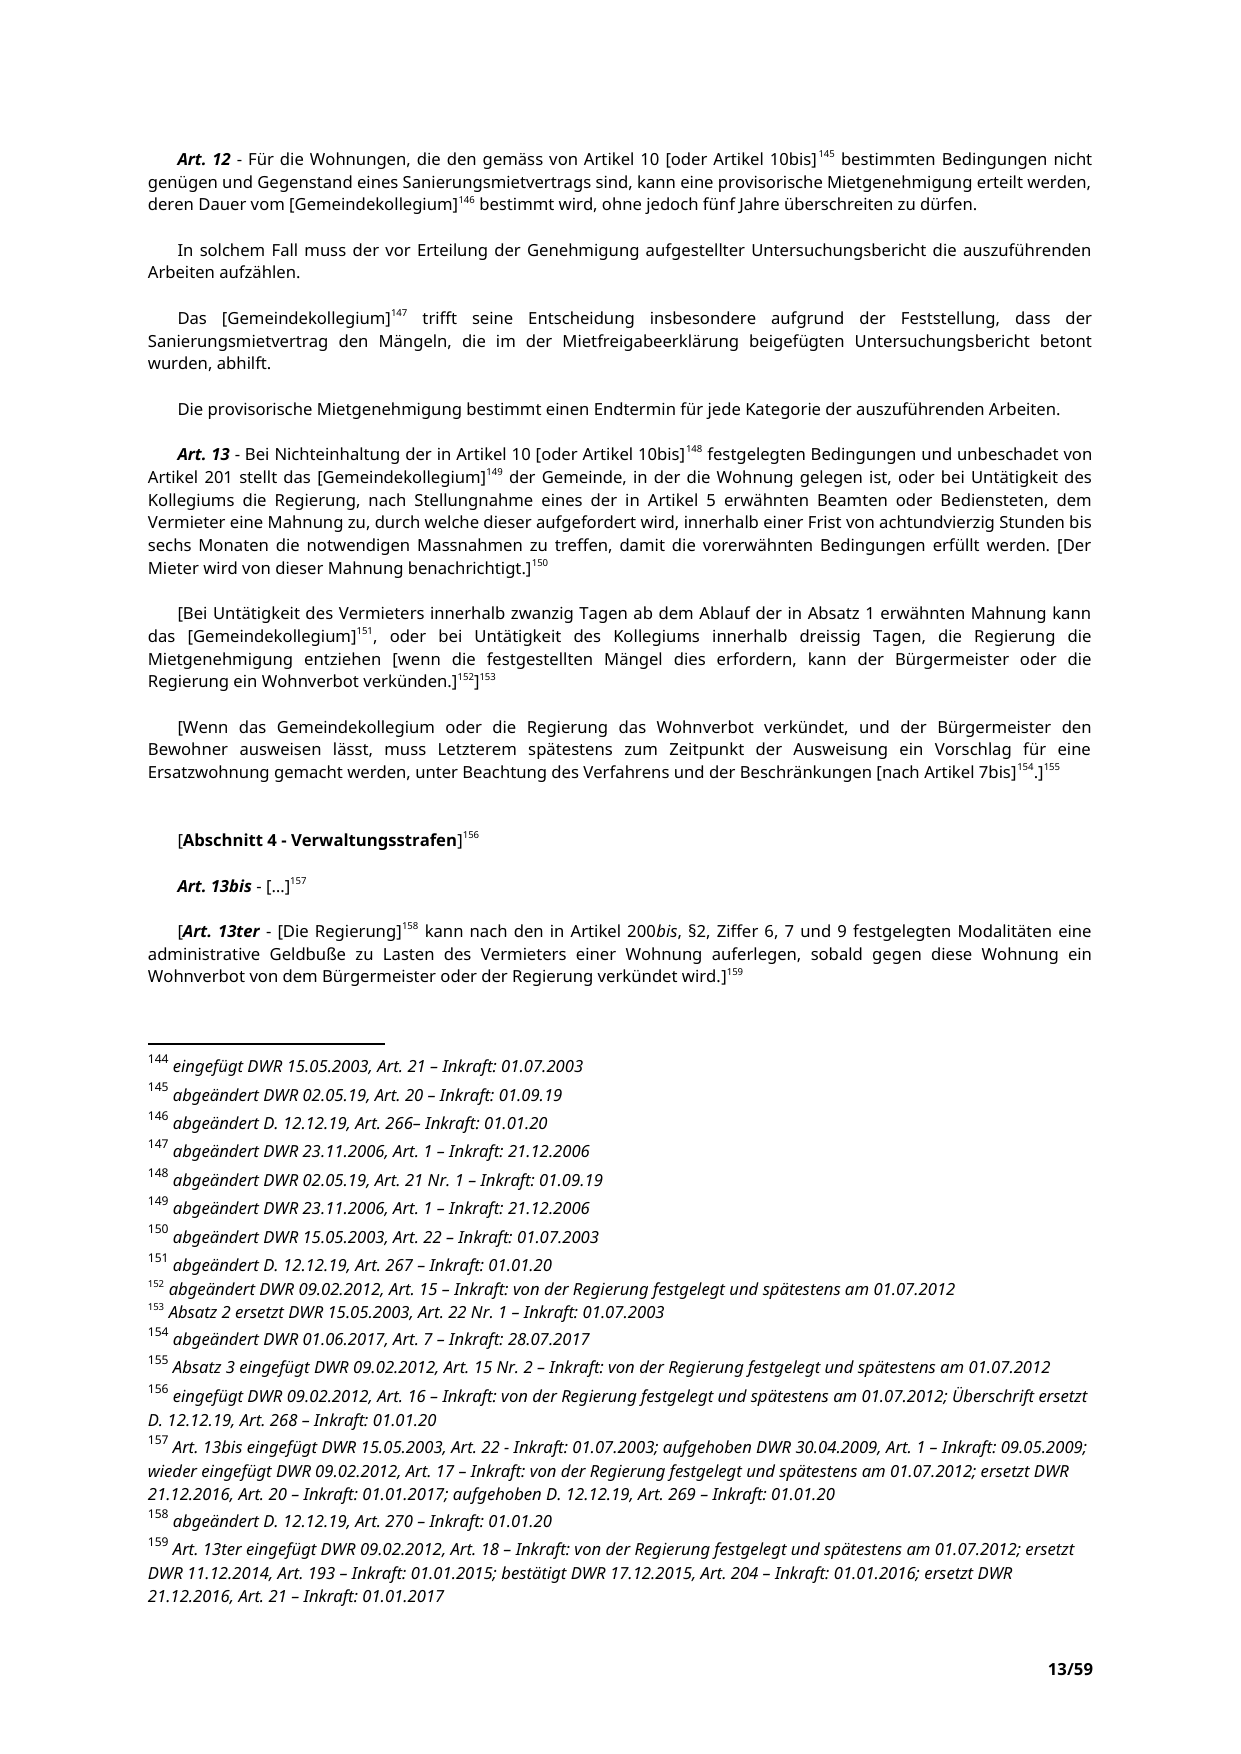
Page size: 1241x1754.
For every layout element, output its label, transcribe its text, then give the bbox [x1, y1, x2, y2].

text In solchem Fall muss der vor Erteilung der Genehmigung aufgestellter Untersuchungsbericht die auszuführenden Arbeiten aufzählen. [148, 238, 1093, 284]
text Die provisorische Mietgenehmigung bestimmt einen Endtermin für jede Kategorie der auszuführenden Arbeiten. [148, 397, 1093, 420]
text [Wenn das Gemeindekollegium oder die Regierung das Wohnverbot verkündet, und der Bürgermeister den Bewohner ausweisen lässt, muss Letzterem spätestens zum Zeitpunkt der Ausweisung ein Vorschlag für eine Ersatzwohnung gemacht werden, unter Beachtung des Verfahrens und der Beschränkungen [nach Artikel 7bis].] [148, 715, 1093, 783]
text [Bei Untätigkeit des Vermieters innerhalb zwanzig Tagen ab dem Ablauf der in Absatz 1 erwähnten Mahnung kann das [Gemeindekollegium], oder bei Untätigkeit des Kollegiums innerhalb dreissig Tagen, die Regierung die Mietgenehmigung entziehen [wenn die festgestellten Mängel dies erfordern, kann der Bürgermeister oder die Regierung ein Wohnverbot verkünden.]] [148, 602, 1093, 693]
text Art. 13bis - […] [148, 874, 1093, 897]
text [Art. 13ter - [Die Regierung] kann nach den in Artikel 200bis, §2, Ziffer 6, 7 und 9 festgelegten Modalitäten eine administrative Geldbuße zu Lasten des Vermieters einer Wohnung auferlegen, sobald gegen diese Wohnung ein Wohnverbot von dem Bürgermeister oder der Regierung verkündet wird.] [148, 920, 1093, 988]
text Art. 13 - Bei Nichteinhaltung der in Artikel 10 [oder Artikel 10bis] festgelegten Bedingungen und unbeschadet von Artikel 201 stellt das [Gemeindekollegium] der Gemeinde, in der die Wohnung gelegen ist, oder bei Untätigkeit des Kollegiums die Regierung, nach Stellungnahme eines der in Artikel 5 erwähnten Beamten oder Bediensteten, dem Vermieter eine Mahnung zu, durch welche dieser aufgefordert wird, innerhalb einer Frist von achtundvierzig Stunden bis sechs Monaten die notwendigen Massnahmen zu treffen, damit die vorerwähnten Bedingungen erfüllt werden. [Der Mieter wird von dieser Mahnung benachrichtigt.] [148, 443, 1093, 579]
text Das [Gemeindekollegium] trifft seine Entscheidung insbesondere aufgrund der Feststellung, dass der Sanierungsmietvertrag den Mängeln, die im der Mietfreigabeerklärung beigefügten Untersuchungsbericht betont wurden, abhilft. [148, 307, 1093, 375]
text Art. 12 - Für die Wohnungen, die den gemäss von Artikel 10 [oder Artikel 10bis] bestimmten Bedingungen nicht genügen und Gegenstand eines Sanierungsmietvertrags sind, kann eine provisorische Mietgenehmigung erteilt werden, deren Dauer vom [Gemeindekollegium] bestimmt wird, ohne jedoch fünf Jahre überschreiten zu dürfen. [148, 148, 1093, 216]
subtitle [Abschnitt 4 - Verwaltungsstrafen] [148, 829, 1093, 852]
